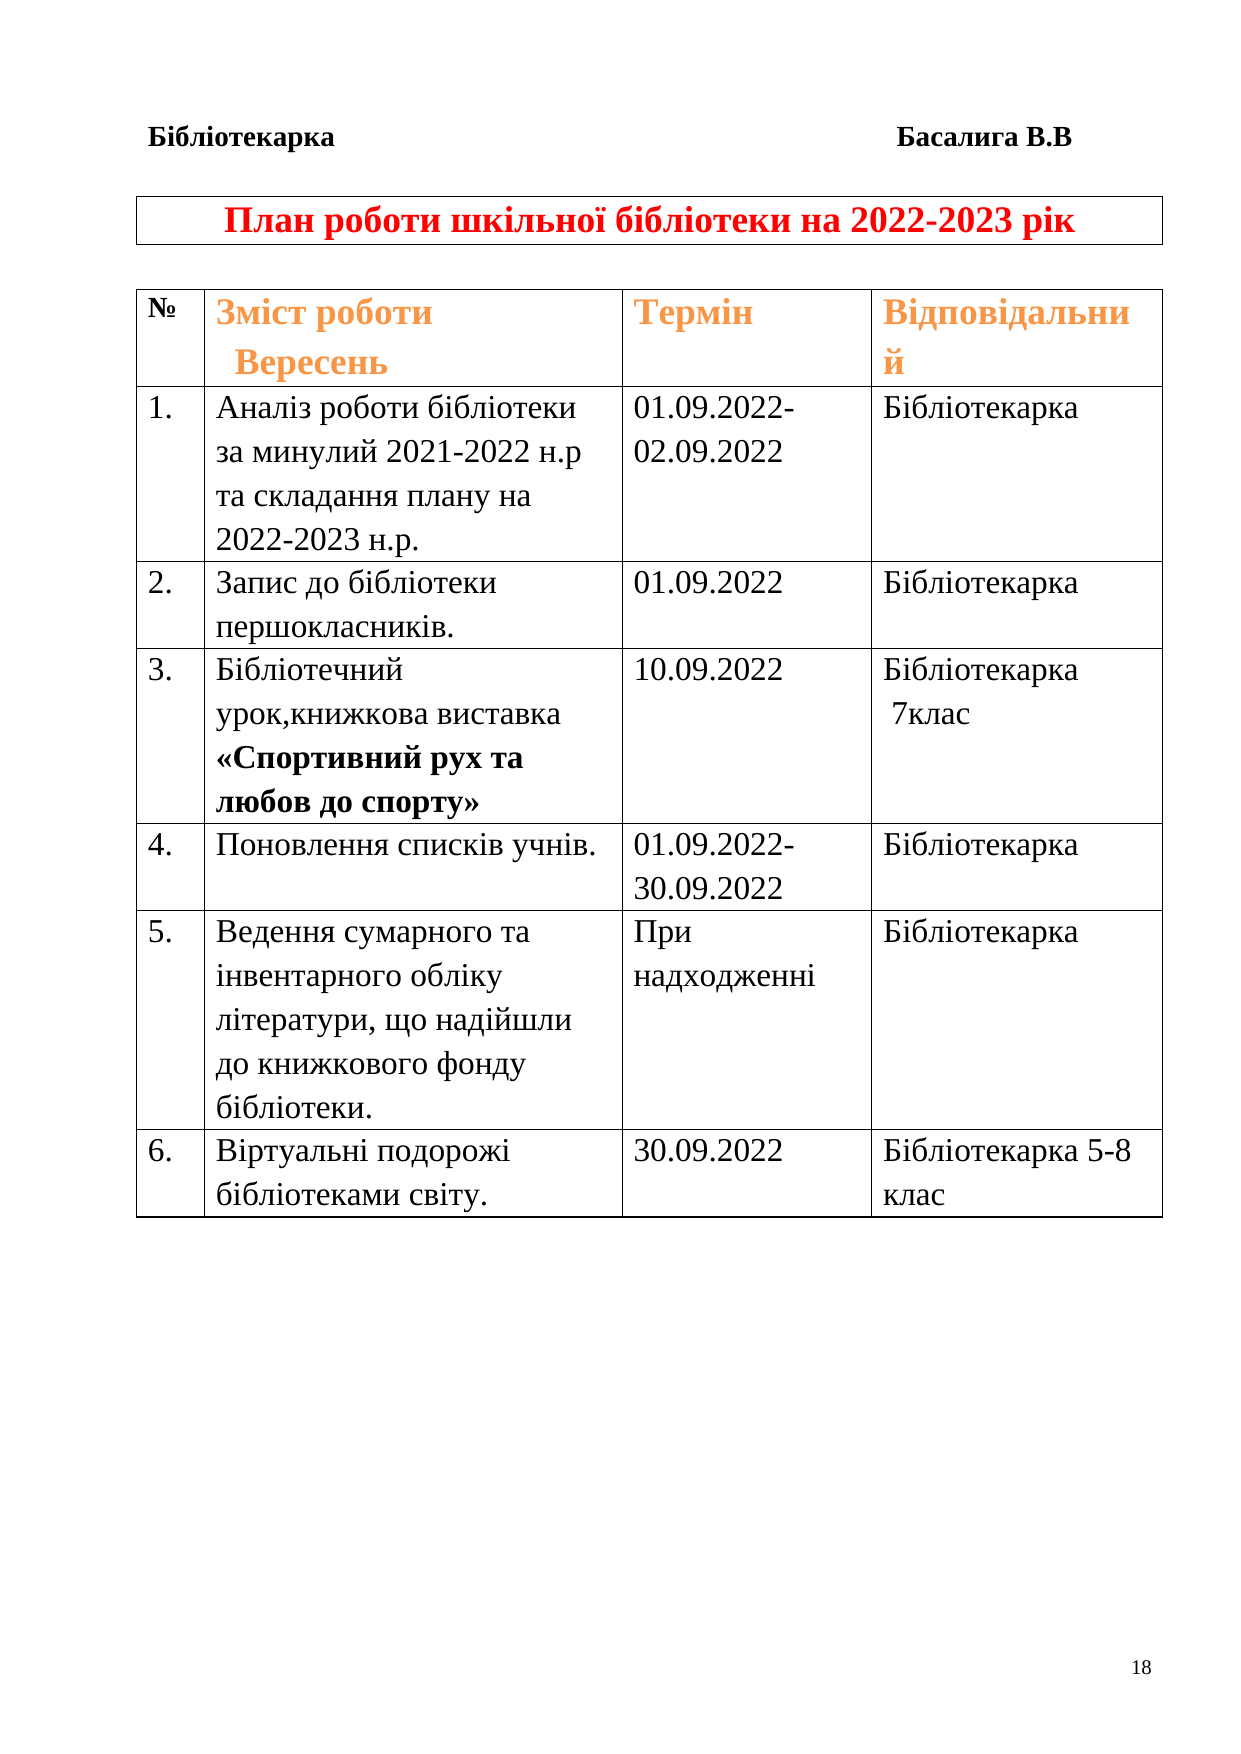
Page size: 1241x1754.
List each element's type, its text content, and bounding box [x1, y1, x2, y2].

table_cell Бібліотекарка [872, 824, 1162, 910]
table_cell 2. [137, 562, 204, 648]
table_header № [137, 290, 204, 386]
table_cell 01.09.2022 [623, 562, 871, 648]
table_cell 30.09.2022 [623, 1130, 871, 1216]
table_cell 10.09.2022 [623, 649, 871, 823]
table_cell Бібліотекарка [872, 387, 1162, 561]
table_header Зміст роботи Вересень [205, 290, 622, 386]
table_cell 01.09.2022-30.09.2022 [623, 824, 871, 910]
table_cell Аналіз роботи бібліотеки за минулий 2021-2022 н.р та складання плану на 2022-2023 н.р. [205, 387, 622, 561]
table_cell 6. [137, 1130, 204, 1216]
table_cell Поновлення списків учнів. [205, 824, 622, 910]
table_cell 01.09.2022-02.09.2022 [623, 387, 871, 561]
table_cell Запис до бібліотеки першокласників. [205, 562, 622, 648]
table_cell 1. [137, 387, 204, 561]
table_cell Бібліотекарка [872, 911, 1162, 1129]
table_cell Ведення сумарного та інвентарного обліку літератури, що надійшли до книжкового фонду бібліотеки. [205, 911, 622, 1129]
table_cell Бібліотекарка 7клас [872, 649, 1162, 823]
table_header План роботи шкільної бібліотеки на 2022-2023 рік [137, 197, 1162, 244]
table_cell Бібліотекарка 5-8 клас [872, 1130, 1162, 1216]
table_cell Бібліотекарка [872, 562, 1162, 648]
table_header Термін [623, 290, 871, 386]
table_cell При надходженні [623, 911, 871, 1129]
text Бібліотекарка Басалига В.В [148, 119, 1152, 152]
table_cell 5. [137, 911, 204, 1129]
table_cell 3. [137, 649, 204, 823]
table_header Відповідальний [872, 290, 1162, 386]
table_cell Віртуальні подорожі бібліотеками світу. [205, 1130, 622, 1216]
table_cell Бібліотечний урок,книжкова виставка «Спортивний рух та любов до спорту» [205, 649, 622, 823]
table_cell 4. [137, 824, 204, 910]
